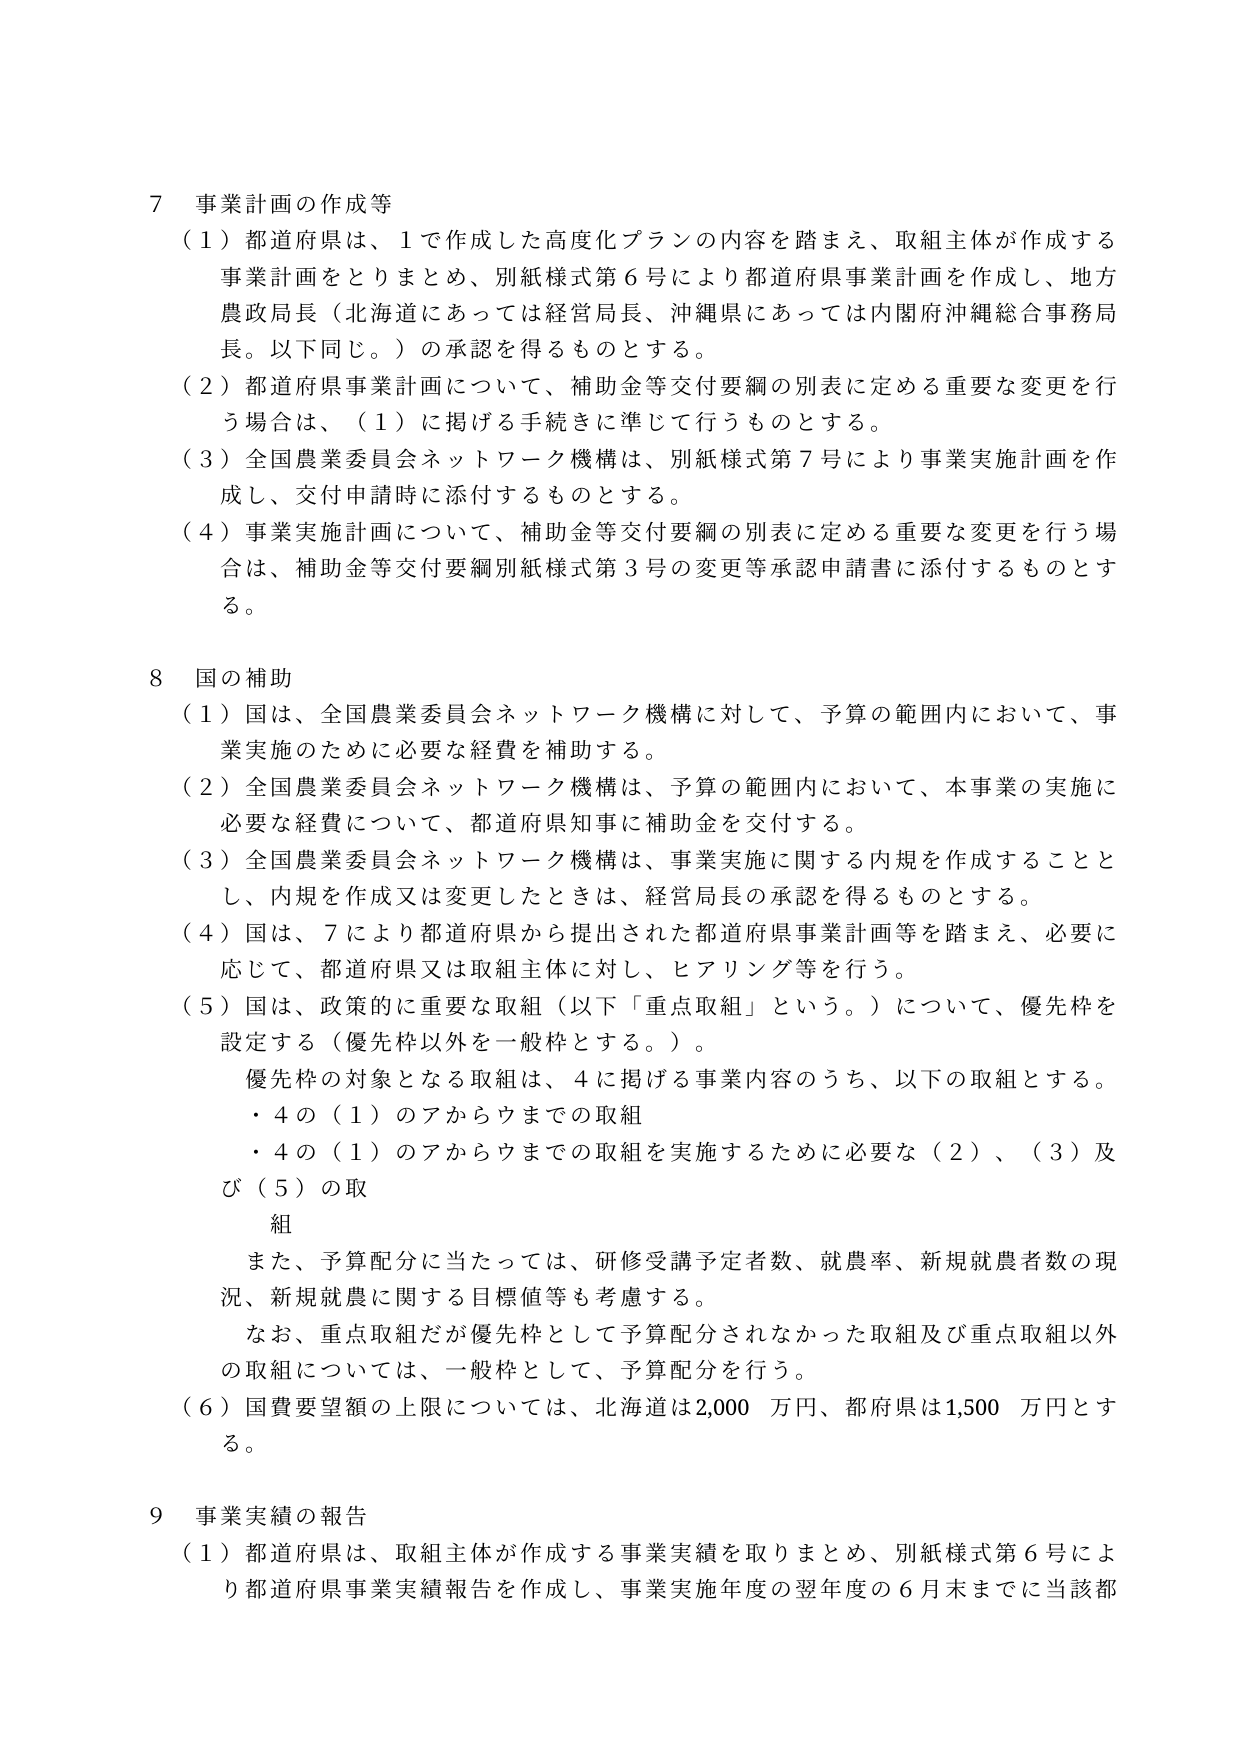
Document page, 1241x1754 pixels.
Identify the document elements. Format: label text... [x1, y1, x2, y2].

text なお、重点取組だが優先枠として予算配分されなかった取組及び重点取組以外の取組については、一般枠として、予算配分を行う。 [208, 1314, 1120, 1387]
text ８ 国の補助 [142, 658, 1120, 695]
text （１）国は、全国農業委員会ネットワーク機構に対して、予算の範囲内において、事業実施のために必要な経費を補助する。 [164, 695, 1120, 768]
text （２）全国農業委員会ネットワーク機構は、予算の範囲内において、本事業の実施に必要な経費について、都道府県知事に補助金を交付する。 [164, 768, 1120, 841]
text ・４の（１）のアからウまでの取組を実施するために必要な（２）、（３）及び（５）の取 [142, 1132, 1120, 1205]
text 組 [142, 1205, 1120, 1242]
text 優先枠の対象となる取組は、４に掲げる事業内容のうち、以下の取組とする。 [120, 1059, 1120, 1096]
text （４）国は、７により都道府県から提出された都道府県事業計画等を踏まえ、必要に応じて、都道府県又は取組主体に対し、ヒアリング等を行う。 [164, 913, 1120, 986]
text （６）国費要望額の上限については、北海道は2,000万円、都府県は1,500万円とする。 [120, 1387, 1120, 1460]
text ・４の（１）のアからウまでの取組 [142, 1096, 1120, 1132]
text （３）全国農業委員会ネットワーク機構は、別紙様式第７号により事業実施計画を作成し、交付申請時に添付するものとする。 [164, 439, 1120, 512]
text （５）国は、政策的に重要な取組（以下「重点取組」という。）について、優先枠を設定する（優先枠以外を一般枠とする。）。 [164, 986, 1120, 1059]
text ９ 事業実績の報告 [142, 1497, 1120, 1533]
text （４）事業実施計画について、補助金等交付要綱の別表に定める重要な変更を行う場合は、補助金等交付要綱別紙様式第３号の変更等承認申請書に添付するものとする。 [164, 512, 1120, 622]
text （２）都道府県事業計画について、補助金等交付要綱の別表に定める重要な変更を行う場合は、（１）に掲げる手続きに準じて行うものとする。 [164, 367, 1120, 439]
text （１）都道府県は、１で作成した高度化プランの内容を踏まえ、取組主体が作成する事業計画をとりまとめ、別紙様式第６号により都道府県事業計画を作成し、地方農政局長（北海道にあっては経営局長、沖縄県にあっては内閣府沖縄総合事務局長。以下同じ。）の承認を得るものとする。 [164, 221, 1120, 367]
text ７ 事業計画の作成等 [142, 184, 1120, 221]
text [164, 1533, 1120, 1606]
text また、予算配分に当たっては、研修受講予定者数、就農率、新規就農者数の現況、新規就農に関する目標値等も考慮する。 [208, 1242, 1120, 1314]
text （３）全国農業委員会ネットワーク機構は、事業実施に関する内規を作成することとし、内規を作成又は変更したときは、経営局長の承認を得るものとする。 [164, 841, 1120, 913]
